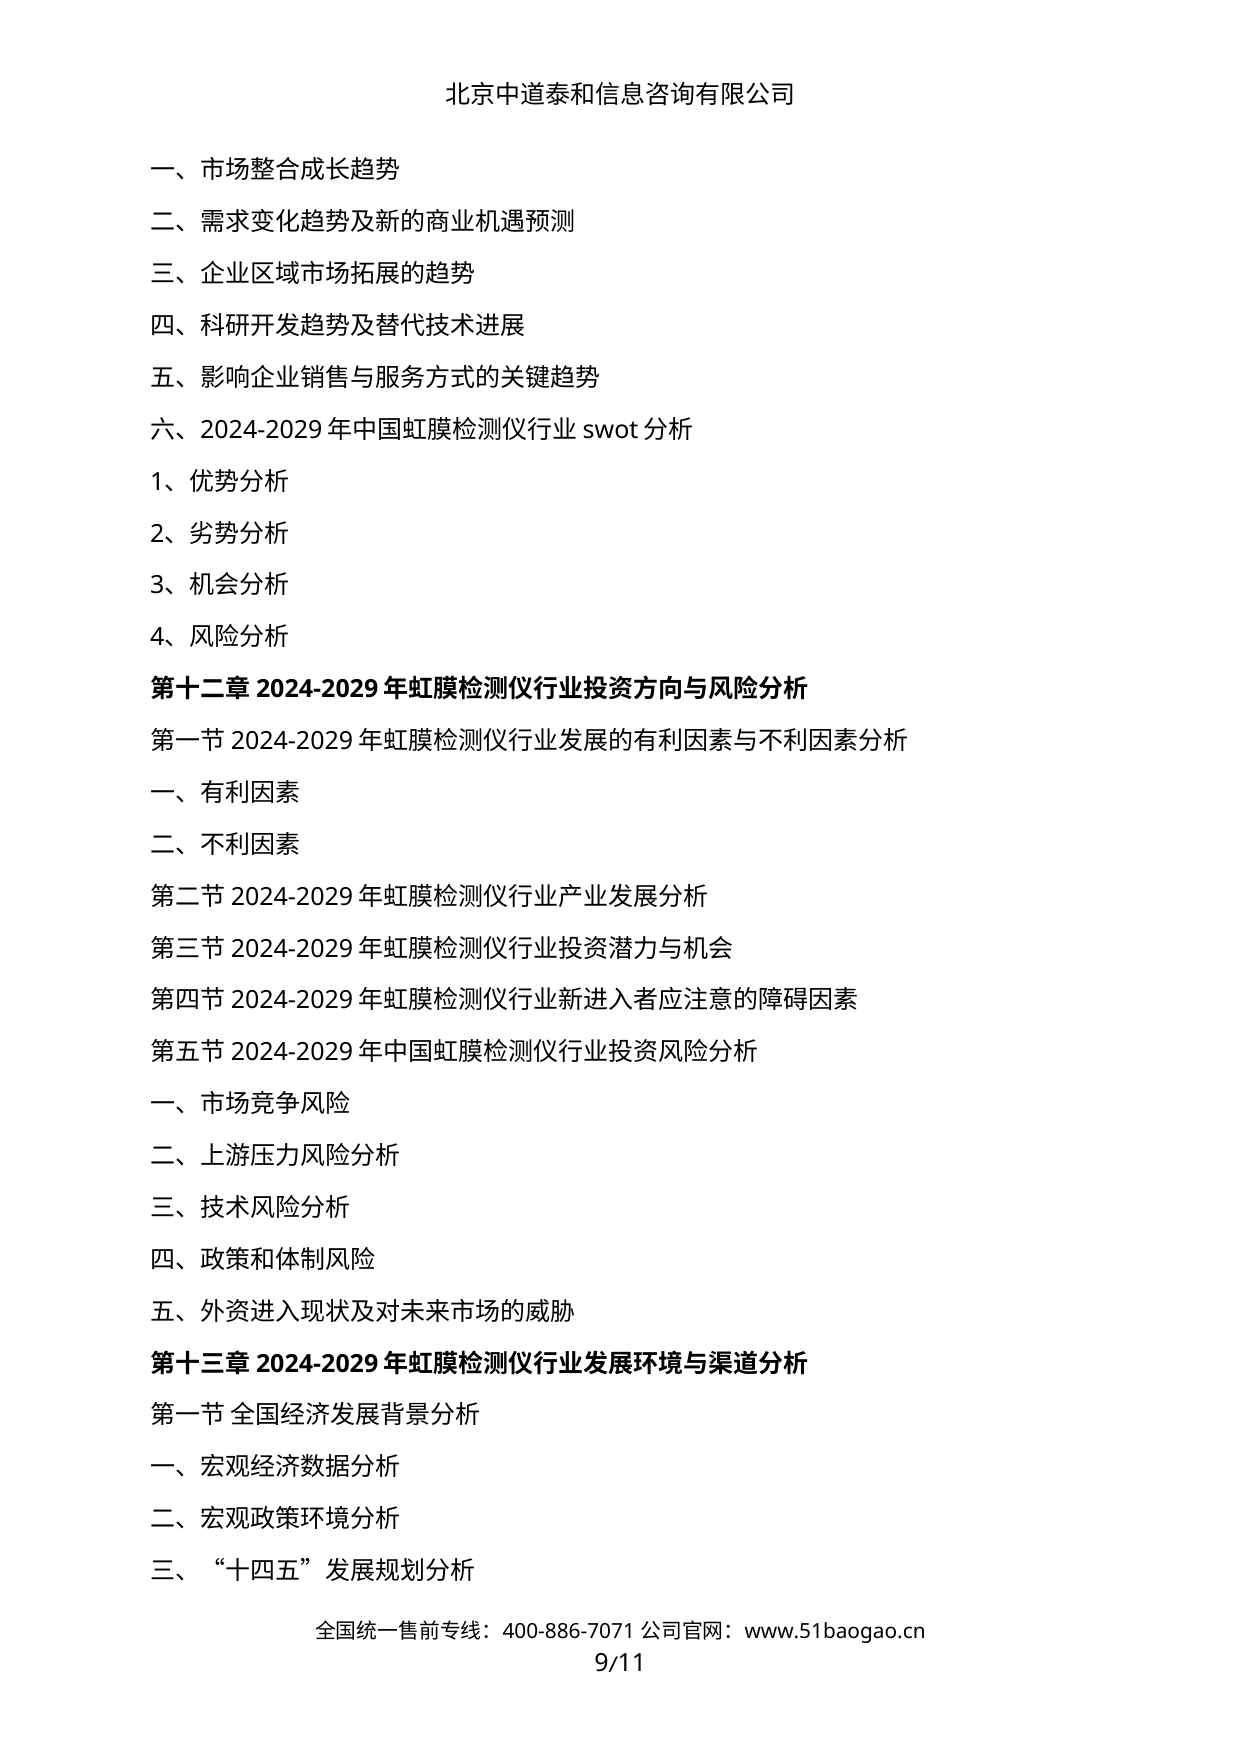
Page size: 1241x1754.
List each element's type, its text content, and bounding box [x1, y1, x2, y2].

text 二、上游压力风险分析 [150, 1136, 1090, 1172]
text 三、“十四五”发展规划分析 [150, 1551, 1090, 1587]
text 四、政策和体制风险 [150, 1239, 1090, 1276]
text 五、外资进入现状及对未来市场的威胁 [150, 1291, 1090, 1327]
text 第十三章 2024-2029年虹膜检测仪行业发展环境与渠道分析 [150, 1343, 1090, 1379]
text 六、2024-2029年中国虹膜检测仪行业swot分析 [150, 409, 1090, 446]
text 3、机会分析 [150, 565, 1090, 601]
text 第二节 2024-2029年虹膜检测仪行业产业发展分析 [150, 876, 1090, 912]
text 一、宏观经济数据分析 [150, 1447, 1090, 1483]
text 三、企业区域市场拓展的趋势 [150, 254, 1090, 290]
text 一、市场竞争风险 [150, 1084, 1090, 1120]
text 三、技术风险分析 [150, 1187, 1090, 1224]
text 第四节 2024-2029年虹膜检测仪行业新进入者应注意的障碍因素 [150, 980, 1090, 1016]
text 第一节 全国经济发展背景分析 [150, 1395, 1090, 1431]
text 二、不利因素 [150, 824, 1090, 861]
text 第十二章 2024-2029年虹膜检测仪行业投资方向与风险分析 [150, 669, 1090, 705]
text 四、科研开发趋势及替代技术进展 [150, 306, 1090, 342]
text 1、优势分析 [150, 461, 1090, 497]
text 二、宏观政策环境分析 [150, 1499, 1090, 1535]
text 第一节 2024-2029年虹膜检测仪行业发展的有利因素与不利因素分析 [150, 721, 1090, 757]
text 一、市场整合成长趋势 [150, 150, 1090, 186]
text 第五节 2024-2029年中国虹膜检测仪行业投资风险分析 [150, 1032, 1090, 1068]
text 4、风险分析 [150, 617, 1090, 653]
text 2、劣势分析 [150, 513, 1090, 549]
text 一、有利因素 [150, 772, 1090, 809]
text 第三节 2024-2029年虹膜检测仪行业投资潜力与机会 [150, 928, 1090, 964]
text 五、影响企业销售与服务方式的关键趋势 [150, 357, 1090, 394]
text 二、需求变化趋势及新的商业机遇预测 [150, 202, 1090, 238]
